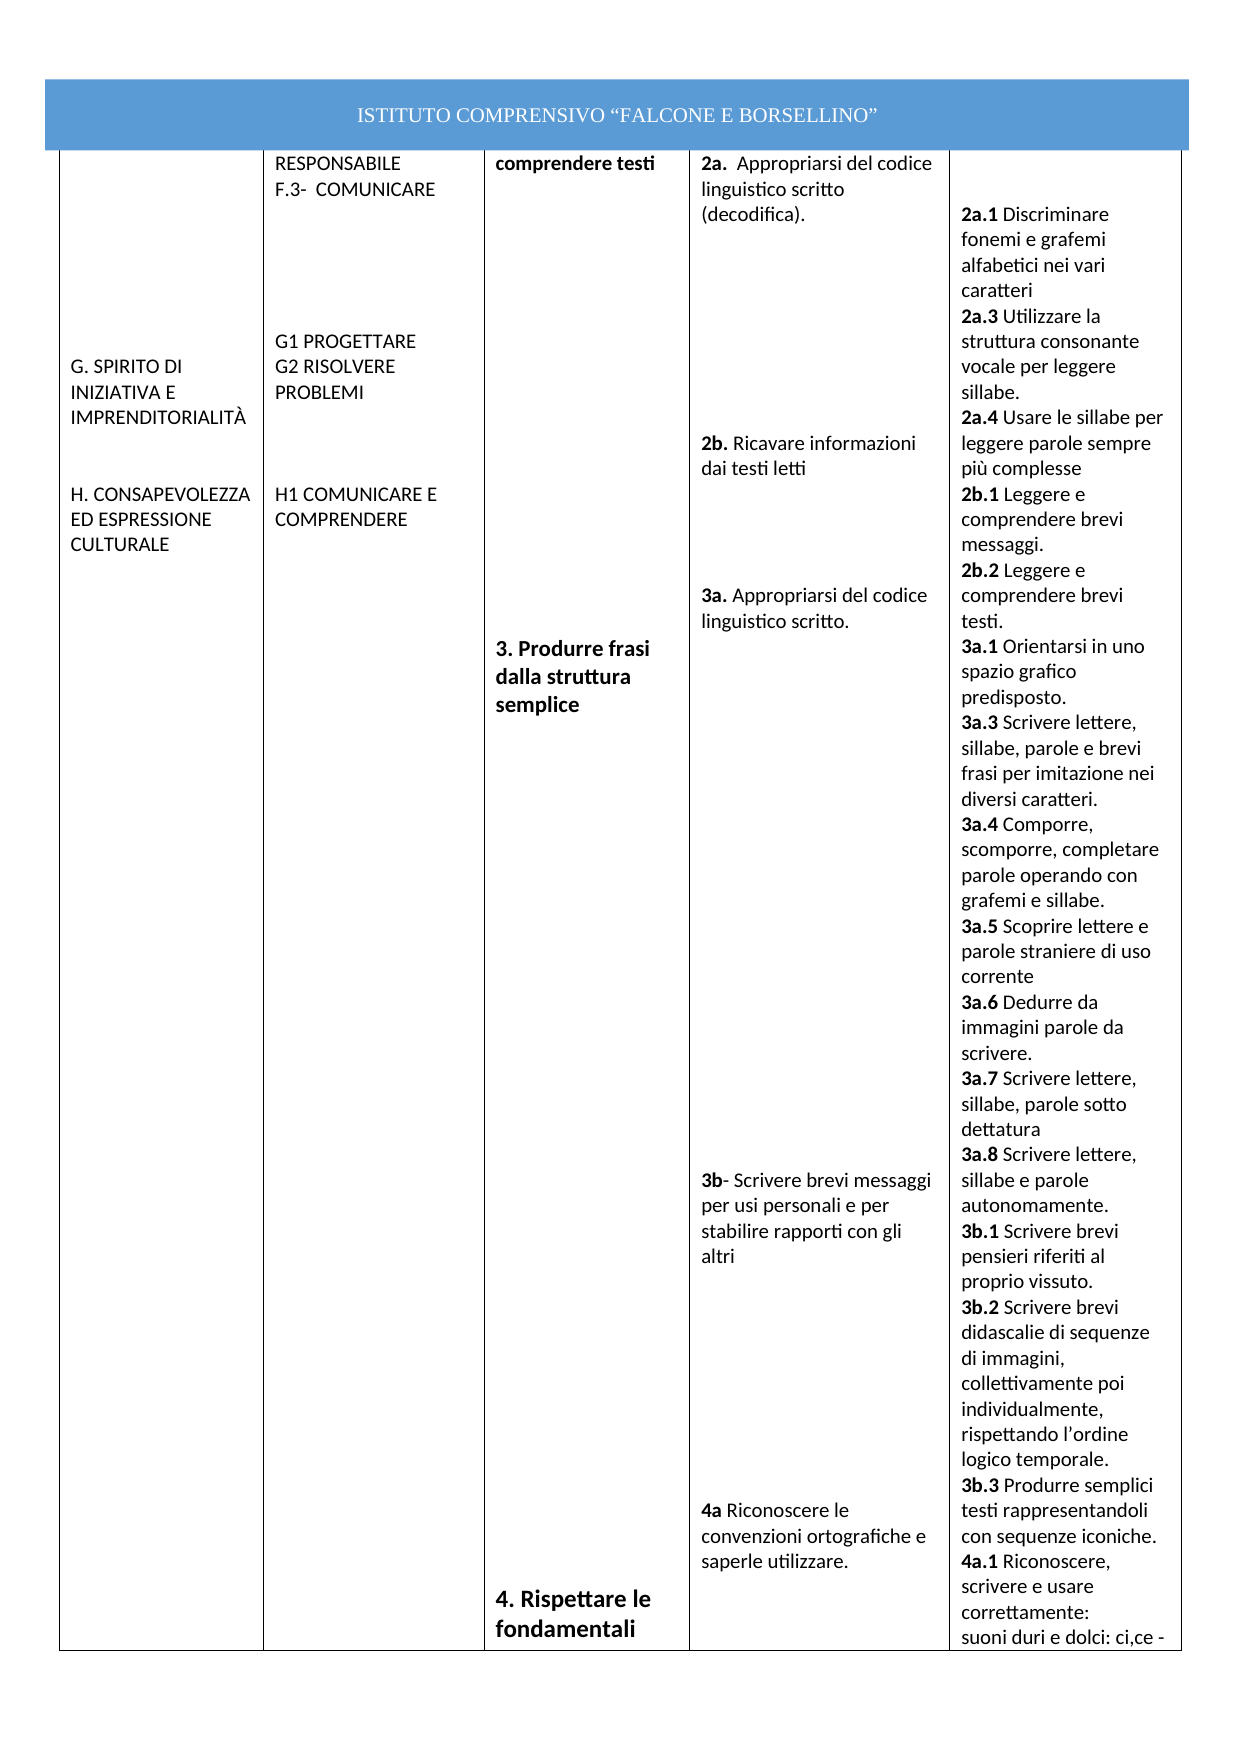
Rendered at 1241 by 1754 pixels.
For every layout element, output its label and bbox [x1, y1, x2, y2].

table_cell [60, 151, 263, 1650]
table_cell [950, 151, 1181, 1650]
table_cell [690, 151, 949, 1650]
table_cell [485, 151, 689, 1650]
table_cell [264, 151, 484, 1650]
